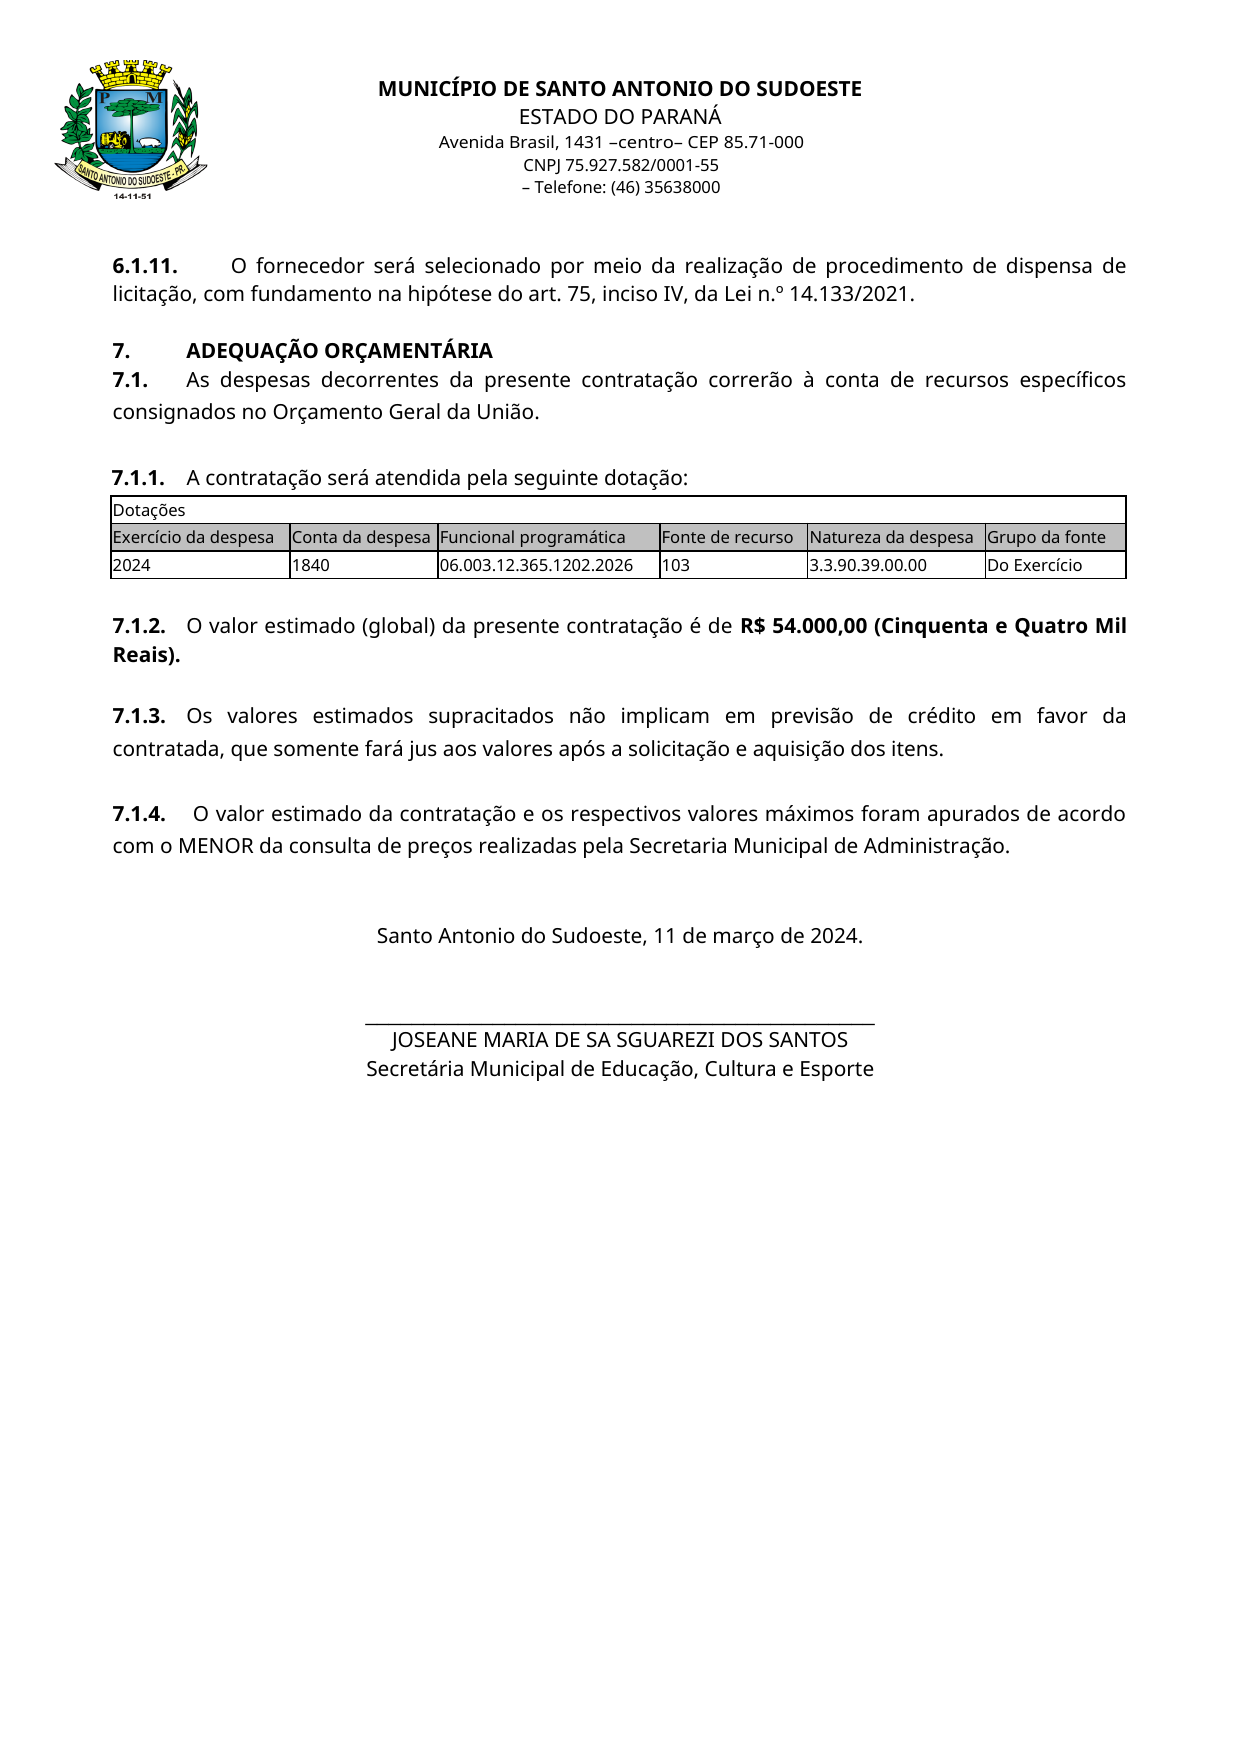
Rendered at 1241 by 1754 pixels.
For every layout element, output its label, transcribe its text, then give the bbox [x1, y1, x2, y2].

table_cell 1840 [291, 552, 437, 577]
list Os valores estimados supracitados não implicam em previsão de crédito em favor da contratada, que somente fará jus aos valores após a solicitação e aquisição dos itens. [112, 701, 1128, 762]
table_cell Conta da despesa [291, 524, 437, 550]
list O valor estimado (global) da presente contratação é de R$ 54.000,00 (Cinquenta e Quatro Mil Reais). [112, 612, 1128, 668]
table_cell 06.003.12.365.1202.2026 [439, 552, 659, 577]
text Secretária Municipal de Educação, Cultura e Esporte [112, 1054, 1128, 1082]
text JOSEANE MARIA DE SA SGUAREZI DOS SANTOS [112, 1026, 1128, 1054]
table_cell Do Exercício [986, 552, 1125, 577]
picture [54, 60, 208, 199]
list As despesas decorrentes da presente contratação correrão à conta de recursos específicos consignados no Orçamento Geral da União. [112, 365, 1128, 426]
list O valor estimado da contratação e os respectivos valores máximos foram apurados de acordo com o MENOR da consulta de preços realizadas pela Secretaria Municipal de Administração. [112, 799, 1128, 860]
table_header Dotações [112, 497, 1125, 523]
table_cell Exercício da despesa [112, 524, 289, 550]
table_cell 3.3.90.39.00.00 [808, 552, 985, 577]
list A contratação será atendida pela seguinte dotação: [111, 463, 1128, 491]
table_cell Fonte de recurso [661, 524, 807, 550]
table_cell 103 [661, 552, 807, 577]
list ADEQUAÇÃO ORÇAMENTÁRIA [112, 336, 1128, 365]
text Santo Antonio do Sudoeste, 11 de março de 2024. [112, 921, 1128, 949]
table_cell Funcional programática [439, 524, 659, 550]
table_cell Grupo da fonte [986, 524, 1125, 550]
list O fornecedor será selecionado por meio da realização de procedimento de dispensa de licitação, com fundamento na hipótese do art. 75, inciso IV, da Lei n.º 14.133/2021. [112, 251, 1128, 308]
table_cell 2024 [112, 552, 289, 577]
table_cell Natureza da despesa [808, 524, 985, 550]
text ____________________________________________ [112, 1002, 1128, 1026]
